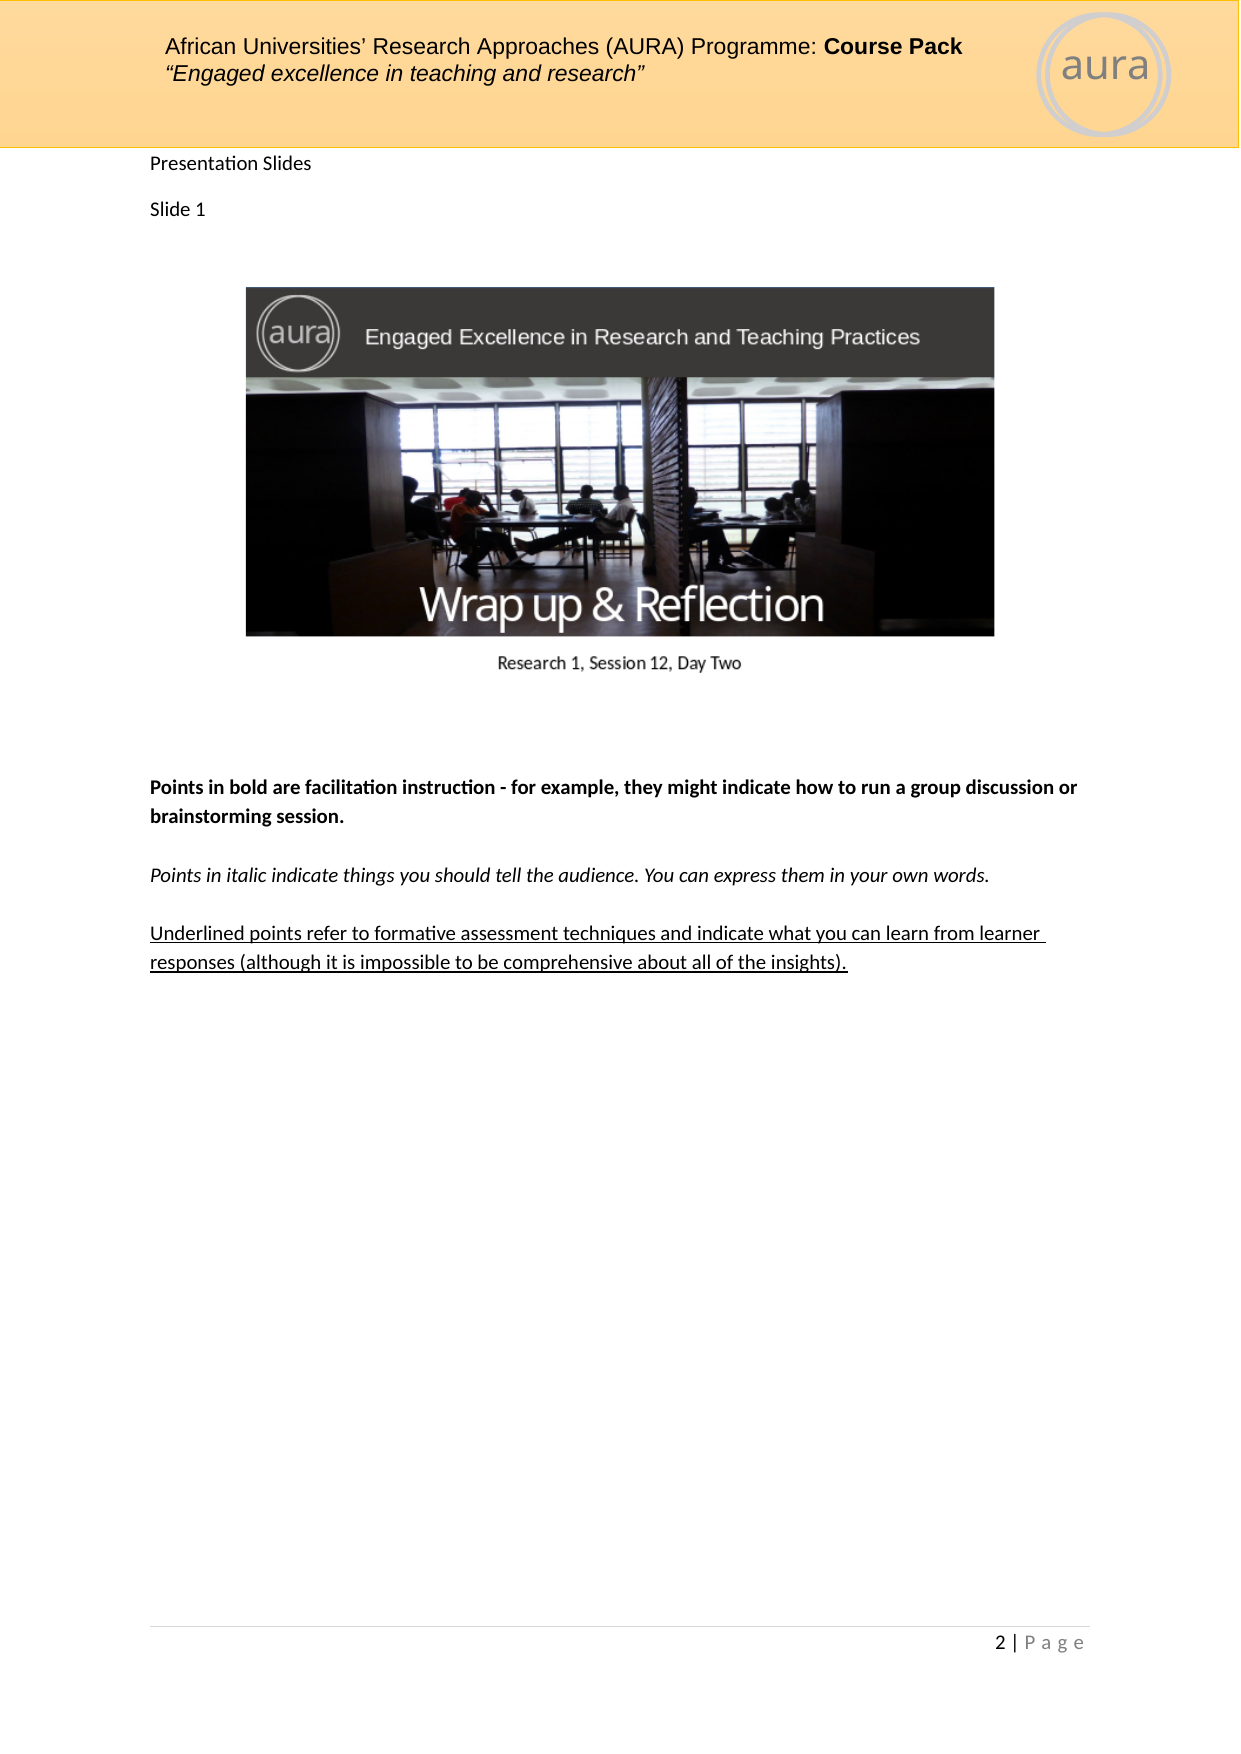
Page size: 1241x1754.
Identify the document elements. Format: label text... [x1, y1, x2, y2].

text Underlined points refer to formative assessment techniques and indicate what you can learn from learner responses (although it is impossible to be comprehensive about all of the insights). [150, 920, 1090, 975]
text Points in bold are facilitation instruction - for example, they might indicate how to run a group discussion or brainstorming session. [150, 774, 1090, 829]
text Points in italic indicate things you should tell the audience. You can express them in your own words. [150, 862, 1090, 887]
text Slide 1 [150, 196, 1090, 221]
text Presentation Slides [150, 150, 1090, 175]
